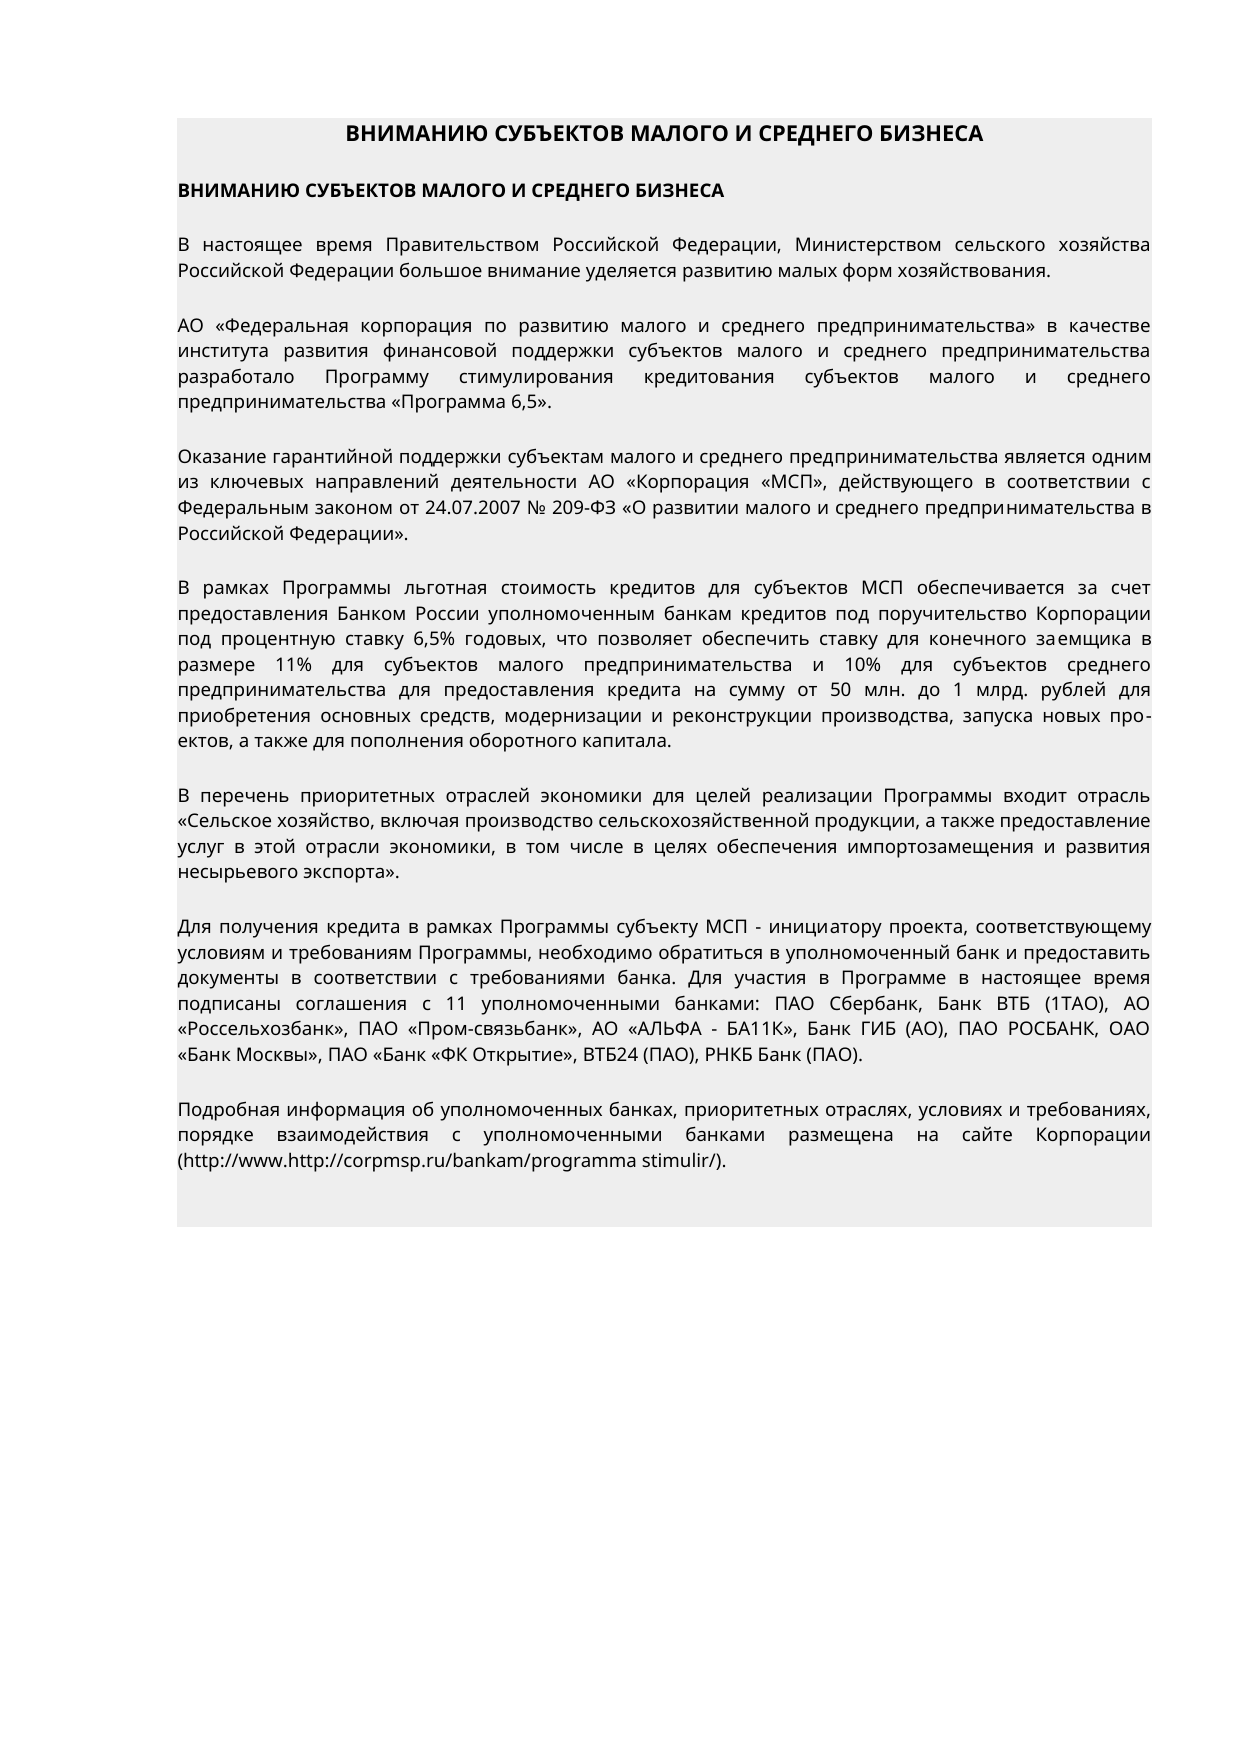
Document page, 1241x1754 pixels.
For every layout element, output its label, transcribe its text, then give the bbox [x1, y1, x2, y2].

text АО «Федеральная корпорация по развитию малого и среднего предпринимательства» в качестве института развития финансовой поддержки субъектов малого и среднего предпринимательства разработало Программу стимулирования кредитования субъектов малого и среднего предпринимательства «Программа 6,5». [177, 312, 1152, 414]
text Подробная информация об уполномоченных банках, приоритетных отраслях, условиях и требованиях, порядке взаимодействия с уполномоченными банками размещена на сайте Корпорации (http://www.http://corpmsp.ru/bankam/programma stimulir/). [177, 1096, 1152, 1172]
text ВНИМАНИЮ СУБЪЕКТОВ МАЛОГО И СРЕДНЕГО БИЗНЕСА [177, 118, 1152, 148]
text Для получения кредита в рамках Программы субъекту МСП - инициатору проекта, соответствующему условиям и требованиям Программы, необходимо обратиться в уполномоченный банк и предоставить документы в соответствии с требованиями банка. Для участия в Программе в настоящее время подписаны соглашения с 11 уполномоченными банками: ПАО Сбербанк, Банк ВТБ (1ТАО), АО «Россельхозбанк», ПAO «Пром-связьбанк», АО «АЛЬФА - БА11К», Банк ГИБ (АО), ПАО РОСБАНК, ОАО «Банк Москвы», ПАО «Банк «ФК Открытие», ВТБ24 (ПАО), РНКБ Банк (ПАО). [177, 913, 1152, 1067]
text Оказание гарантийной поддержки субъектам малого и среднего предпринимательства является одним из ключевых направлений деятельности АО «Корпорация «МСП», действующего в соответствии с Федеральным законом от 24.07.2007 № 209-ФЗ «О развитии малого и среднего предпринимательства в Российской Федерации». [177, 443, 1152, 545]
text В перечень приоритетных отраслей экономики для целей реализации Программы входит отрасль «Сельское хозяйство, включая производство сельскохозяйственной продукции, а также предоставление услуг в этой отрасли экономики, в том числе в целях обеспечения импортозамещения и развития несырьевого экспорта». [177, 782, 1152, 884]
text В настоящее время Правительством Российской Федерации, Министерством сельского хозяйства Российской Федерации большое внимание уделяется развитию малых форм хозяйствования. [177, 232, 1152, 283]
text В рамках Программы льготная стоимость кредитов для субъектов МСП обеспечивается за счет предоставления Банком России уполномоченным банкам кредитов под поручительство Корпорации под процентную ставку 6,5% годовых, что позволяет обеспечить ставку для конечного заемщика в размере 11% для субъектов малого предпринимательства и 10% для субъектов среднего предпринимательства для предоставления кредита на сумму от 50 млн. до 1 млрд. рублей для приобретения основных средств, модернизации и реконструкции производства, запуска новых проектов, а также для пополнения оборотного капитала. [177, 574, 1152, 753]
text ВНИМАНИЮ СУБЪЕКТОВ МАЛОГО И СРЕДНЕГО БИЗНЕСА [177, 177, 1152, 203]
